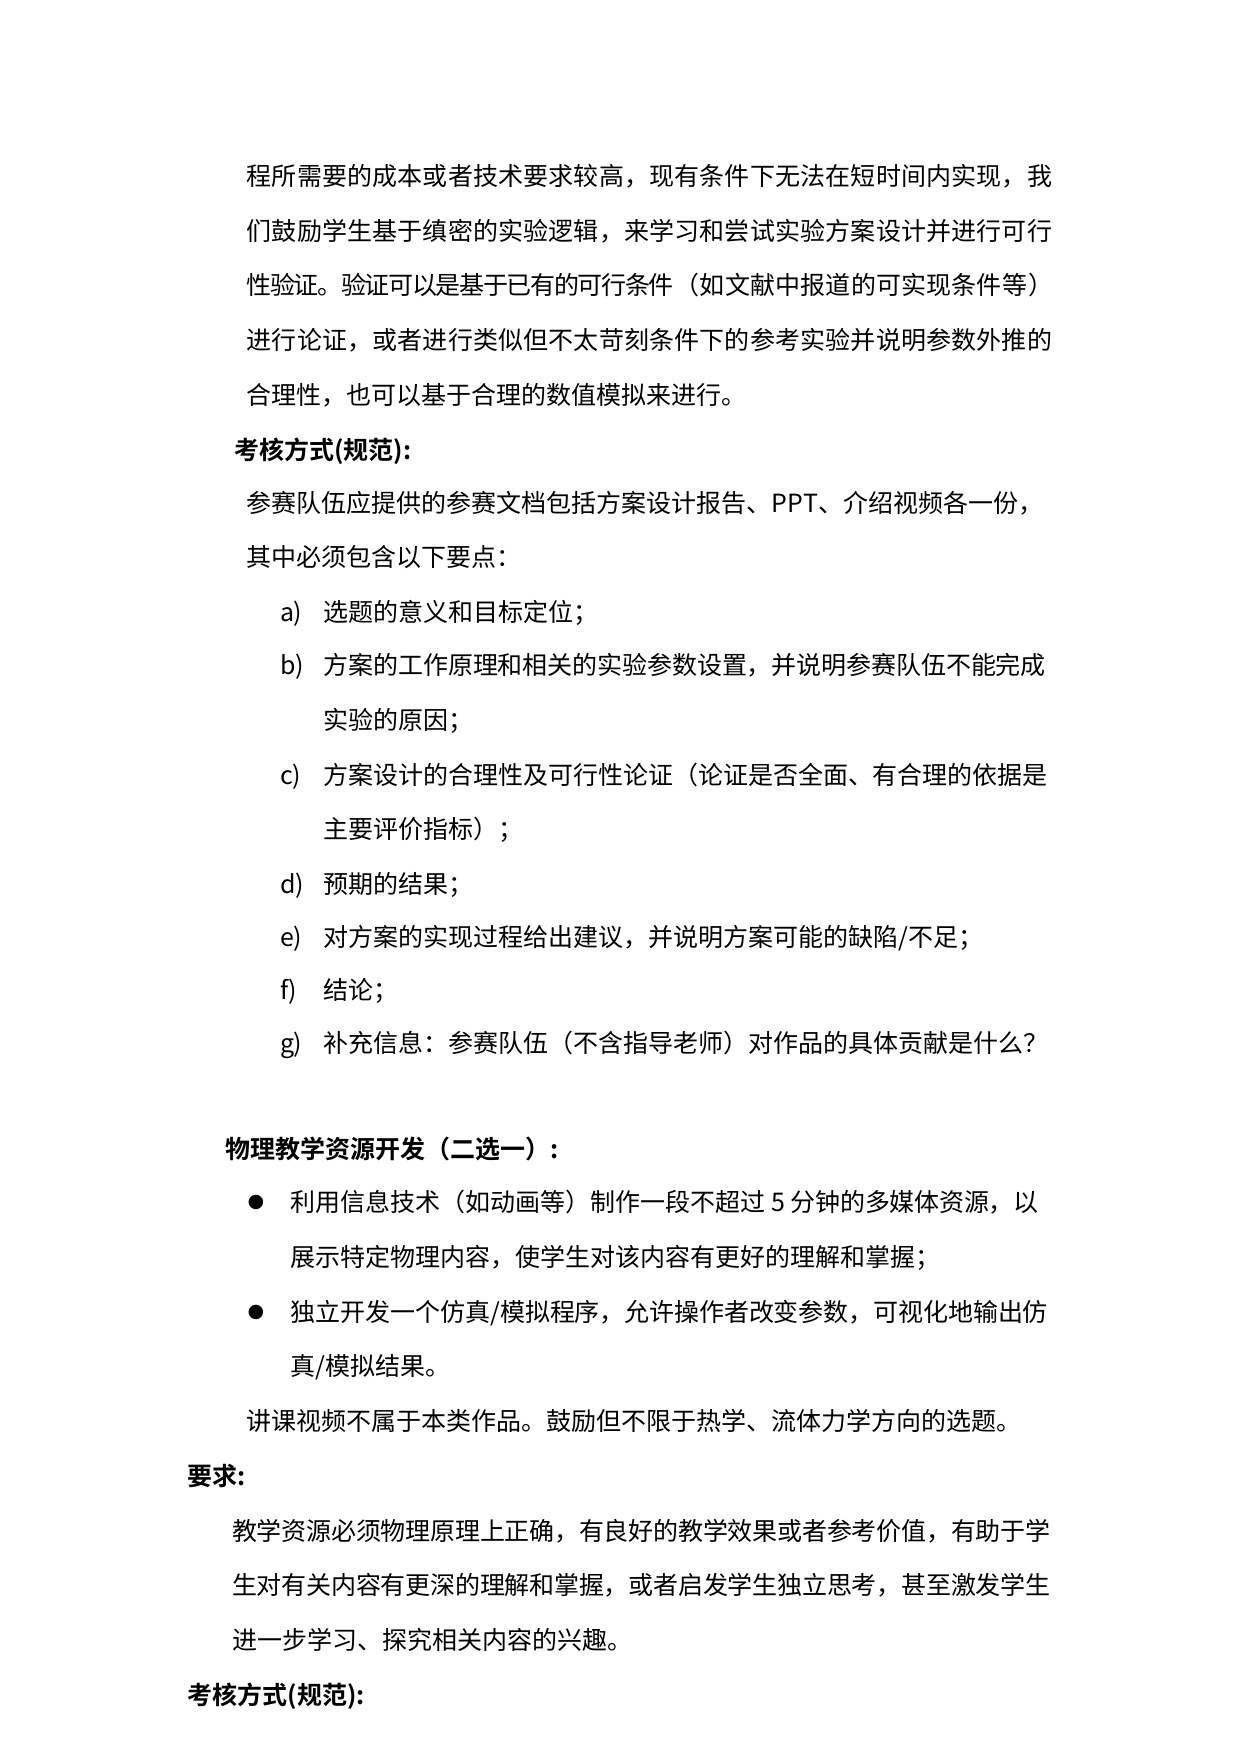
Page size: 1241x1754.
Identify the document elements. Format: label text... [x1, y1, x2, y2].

list 选题的意义和目标定位； [280, 593, 1078, 629]
list 对方案的实现过程给出建议，并说明方案可能的缺陷/不足； [280, 918, 1078, 954]
text 参赛队伍应提供的参赛文档包括方案设计报告、PPT、介绍视频各一份，其中必须包含以下要点： [246, 483, 1060, 574]
list 预期的结果； [280, 864, 1078, 901]
subtitle 考核方式(规范): [187, 1675, 1078, 1712]
list 方案的工作原理和相关的实验参数设置，并说明参赛队伍不能完成实验的原因； [280, 646, 1053, 737]
text 教学资源必须物理原理上正确，有良好的教学效果或者参考价值，有助于学生对有关内容有更深的理解和掌握，或者启发学生独立思考，甚至激发学生进一步学习、探究相关内容的兴趣。 [232, 1511, 1053, 1657]
list 补充信息：参赛队伍（不含指导老师）对作品的具体贡献是什么？ [280, 1023, 1078, 1060]
list 独立开发一个仿真/模拟程序，允许操作者改变参数，可视化地输出仿真/模拟结果。 [246, 1292, 1053, 1383]
list 利用信息技术（如动画等）制作一段不超过 5 分钟的多媒体资源，以展示特定物理内容，使学生对该内容有更好的理解和掌握； [246, 1182, 1053, 1273]
subtitle 物理教学资源开发（二选一）: [225, 1129, 1078, 1166]
list 方案设计的合理性及可行性论证（论证是否全面、有合理的依据是主要评价指标）； [280, 755, 1053, 846]
text 程所需要的成本或者技术要求较高，现有条件下无法在短时间内实现，我们鼓励学生基于缜密的实验逻辑，来学习和尝试实验方案设计并进行可行性验证。验证可以是基于已有的可行条件（如文献中报道的可实现条件等） 进行论证，或者进行类似但不太苛刻条件下的参考实验并说明参数外推的合理性，也可以基于合理的数值模拟来进行。 [246, 156, 1053, 411]
list 结论； [280, 971, 1078, 1007]
text 讲课视频不属于本类作品。鼓励但不限于热学、流体力学方向的选题。要求: [187, 1401, 1034, 1492]
subtitle 考核方式(规范): [234, 430, 1078, 466]
